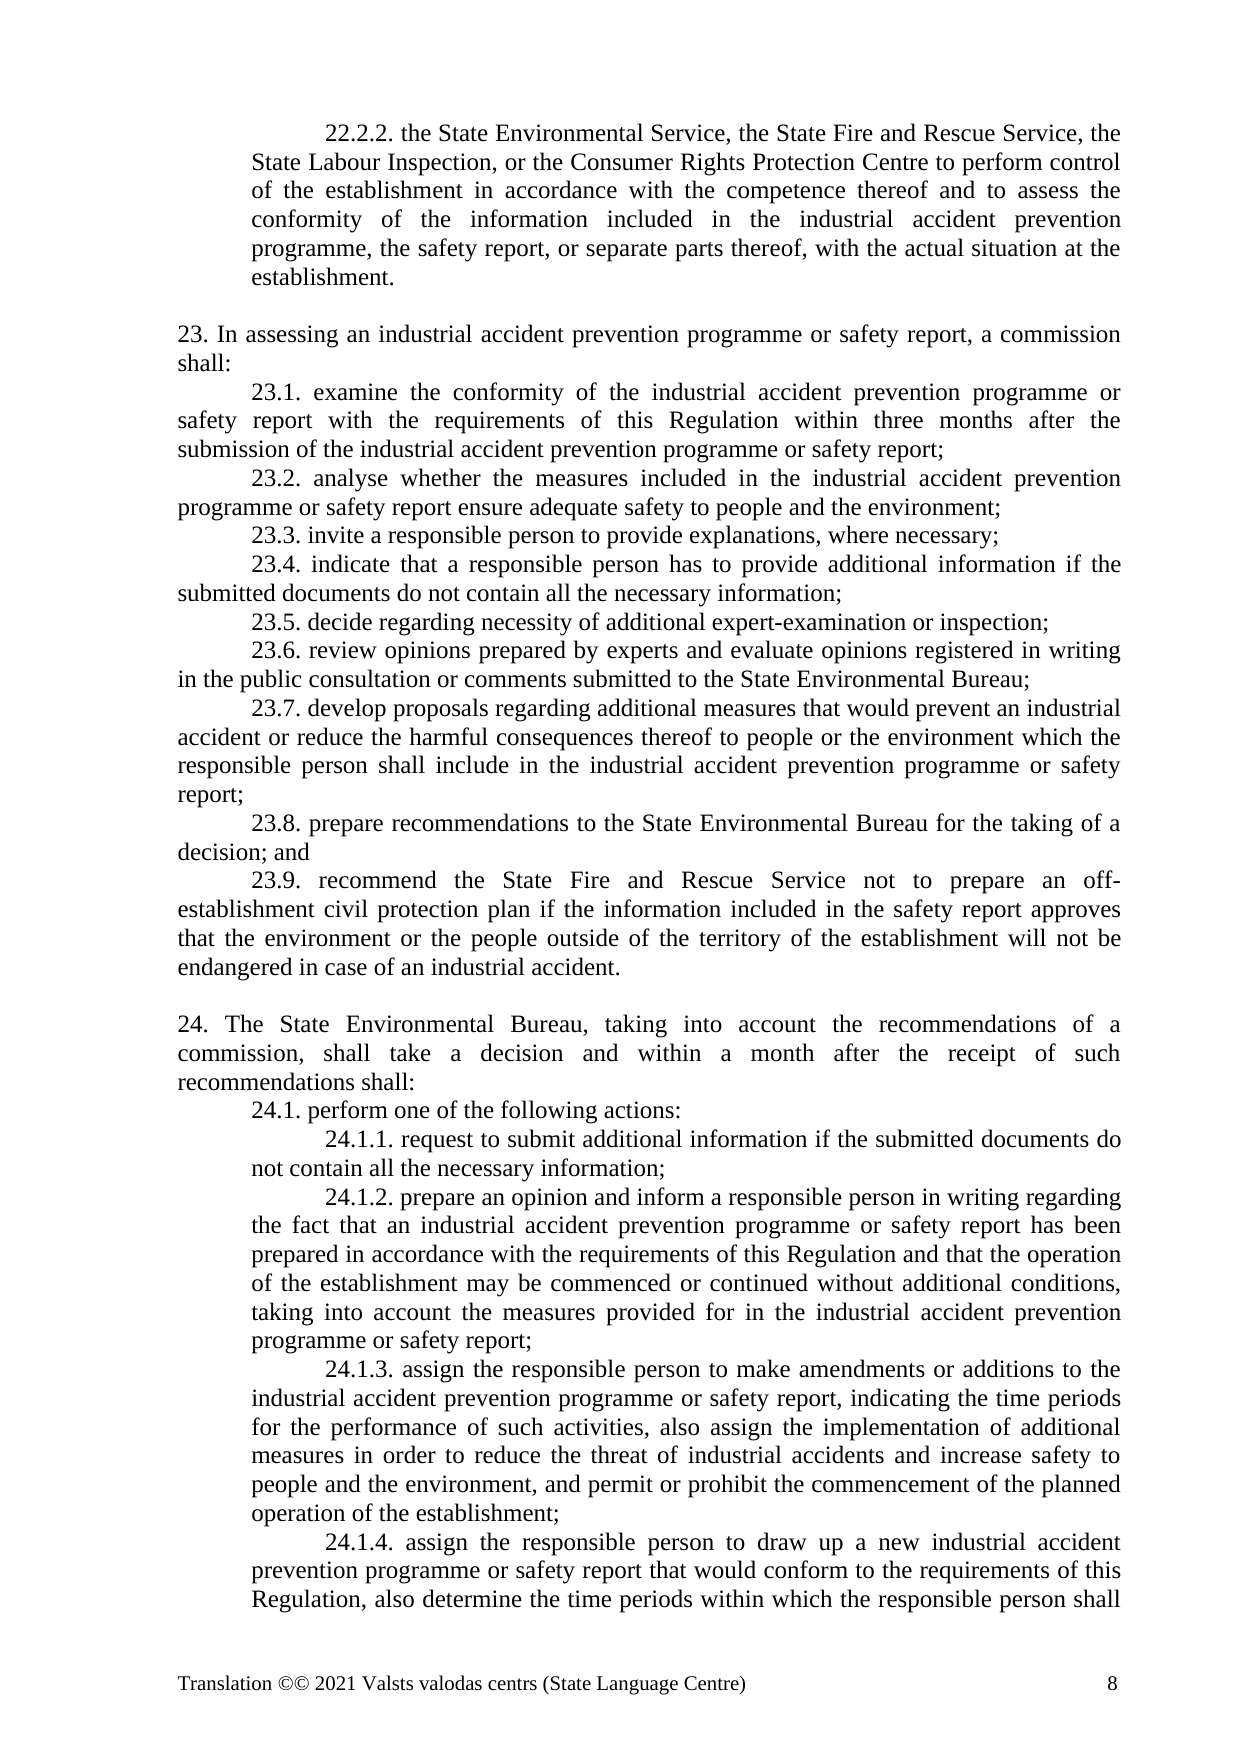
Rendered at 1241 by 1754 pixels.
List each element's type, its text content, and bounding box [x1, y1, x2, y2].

text 23.4. indicate that a responsible person has to provide additional information if the submitted documents do not contain all the necessary information; [177, 549, 1122, 607]
text 23.5. decide regarding necessity of additional expert-examination or inspection; [177, 607, 1122, 636]
text 22.2.2. the State Environmental Service, the State Fire and Rescue Service, the State Labour Inspection, or the Consumer Rights Protection Centre to perform control of the establishment in accordance with the competence thereof and to assess the conformity of the information included in the industrial accident prevention programme, the safety report, or separate parts thereof, with the actual situation at the establishment. [251, 118, 1122, 291]
text 24.1. perform one of the following actions: [177, 1096, 1122, 1124]
text 24.1.3. assign the responsible person to make amendments or additions to the industrial accident prevention programme or safety report, indicating the time periods for the performance of such activities, also assign the implementation of additional measures in order to reduce the threat of industrial accidents and increase safety to people and the environment, and permit or prohibit the commencement of the planned operation of the establishment; [251, 1354, 1122, 1527]
text 23. In assessing an industrial accident prevention programme or safety report, a commission shall: [177, 319, 1122, 377]
text 23.8. prepare recommendations to the State Environmental Bureau for the taking of a decision; and [177, 808, 1122, 866]
text 23.1. examine the conformity of the industrial accident prevention programme or safety report with the requirements of this Regulation within three months after the submission of the industrial accident prevention programme or safety report; [177, 377, 1122, 463]
text 24.1.2. prepare an opinion and inform a responsible person in writing regarding the fact that an industrial accident prevention programme or safety report has been prepared in accordance with the requirements of this Regulation and that the operation of the establishment may be commenced or continued without additional conditions, taking into account the measures provided for in the industrial accident prevention programme or safety report; [251, 1182, 1122, 1354]
text 23.6. review opinions prepared by experts and evaluate opinions registered in writing in the public consultation or comments submitted to the State Environmental Bureau; [177, 636, 1122, 693]
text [251, 1527, 1122, 1613]
text 23.3. invite a responsible person to provide explanations, where necessary; [177, 521, 1122, 549]
text 23.9. recommend the State Fire and Rescue Service not to prepare an off-establishment civil protection plan if the information included in the safety report approves that the environment or the people outside of the territory of the establishment will not be endangered in case of an industrial accident. [177, 866, 1122, 981]
text 24. The State Environmental Bureau, taking into account the recommendations of a commission, shall take a decision and within a month after the receipt of such recommendations shall: [177, 1009, 1122, 1096]
text 23.7. develop proposals regarding additional measures that would prevent an industrial accident or reduce the harmful consequences thereof to people or the environment which the responsible person shall include in the industrial accident prevention programme or safety report; [177, 693, 1122, 808]
text 23.2. analyse whether the measures included in the industrial accident prevention programme or safety report ensure adequate safety to people and the environment; [177, 463, 1122, 521]
text 24.1.1. request to submit additional information if the submitted documents do not contain all the necessary information; [251, 1124, 1122, 1182]
